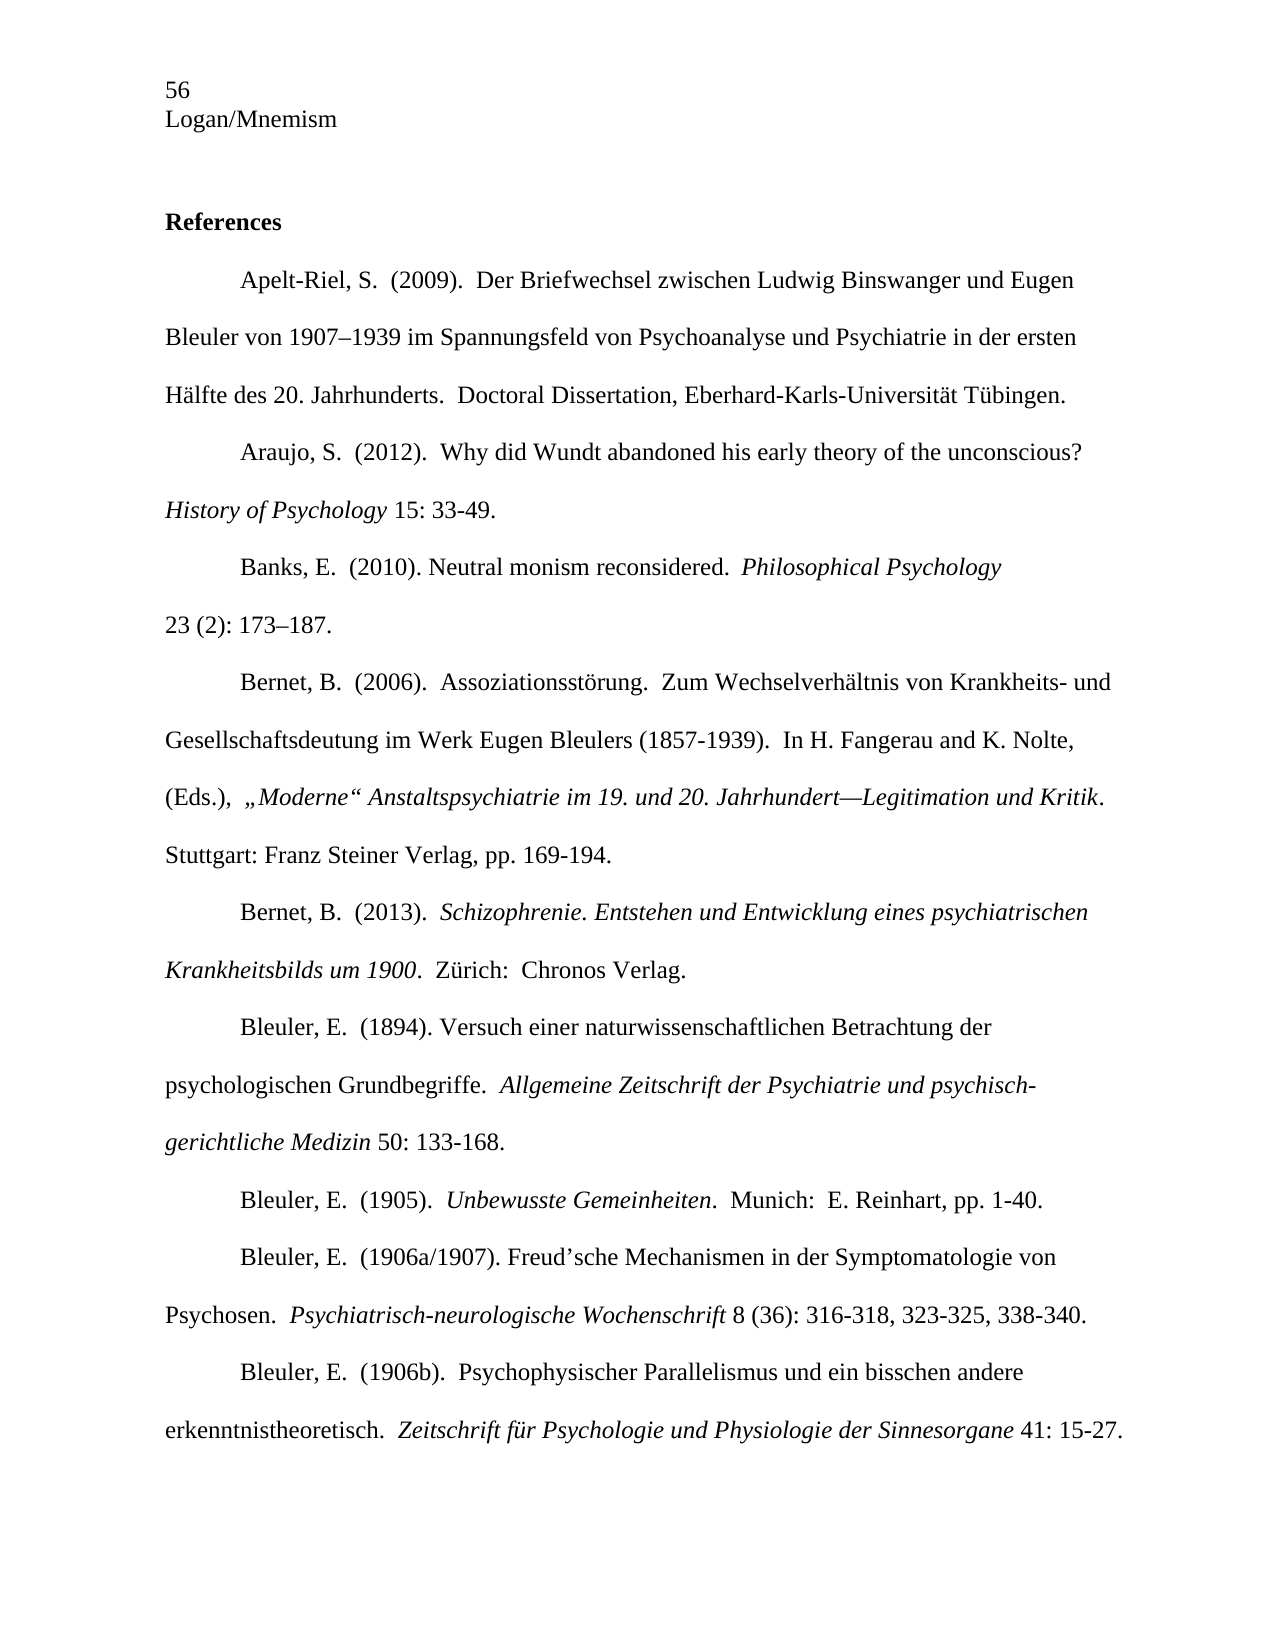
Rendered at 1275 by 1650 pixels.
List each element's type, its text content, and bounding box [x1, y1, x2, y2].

text Bleuler, E. (1906b). Psychophysischer Parallelismus und ein bisschen andere erkenntnistheoretisch. Zeitschrift für Psychologie und Physiologie der Sinnesorgane 41: 15-27. [165, 1357, 1140, 1444]
text Bernet, B. (2013). Schizophrenie. Entstehen und Entwicklung eines psychiatrischen Krankheitsbilds um 1900. Zürich: Chronos Verlag. [165, 897, 1140, 984]
text Bleuler, E. (1894). Versuch einer naturwissenschaftlichen Betrachtung der psychologischen Grundbegriffe. Allgemeine Zeitschrift der Psychiatrie und psychisch-gerichtliche Medizin 50: 133-168. [165, 1012, 1140, 1156]
text Bernet, B. (2006). Assoziationsstörung. Zum Wechselverhältnis von Krankheits- und Gesellschaftsdeutung im Werk Eugen Bleulers (1857-1939). In H. Fangerau and K. Nolte, (Eds.), „Moderne“ Anstaltspsychiatrie im 19. und 20. Jahrhundert—Legitimation und Kritik. Stuttgart: Franz Steiner Verlag, pp. 169-194. [165, 667, 1140, 869]
text Banks, E. (2010). Neutral monism reconsidered. Philosophical Psychology 23 (2): 173–187. [165, 552, 1140, 639]
text Bleuler, E. (1905). Unbewusste Gemeinheiten. Munich: E. Reinhart, pp. 1-40. [165, 1185, 1140, 1214]
text References [165, 207, 1140, 236]
text Araujo, S. (2012). Why did Wundt abandoned his early theory of the unconscious? History of Psychology 15: 33-49. [165, 437, 1140, 524]
text Bleuler, E. (1906a/1907). Freud’sche Mechanismen in der Symptomatologie von Psychosen. Psychiatrisch-neurologische Wochenschrift 8 (36): 316-318, 323-325, 338-340. [165, 1242, 1140, 1329]
text Apelt-Riel, S. (2009). Der Briefwechsel zwischen Ludwig Binswanger und Eugen Bleuler von 1907–1939 im Spannungsfeld von Psychoanalyse und Psychiatrie in der ersten Hälfte des 20. Jahrhunderts. Doctoral Dissertation, Eberhard-Karls-Universität Tübingen. [165, 265, 1140, 409]
